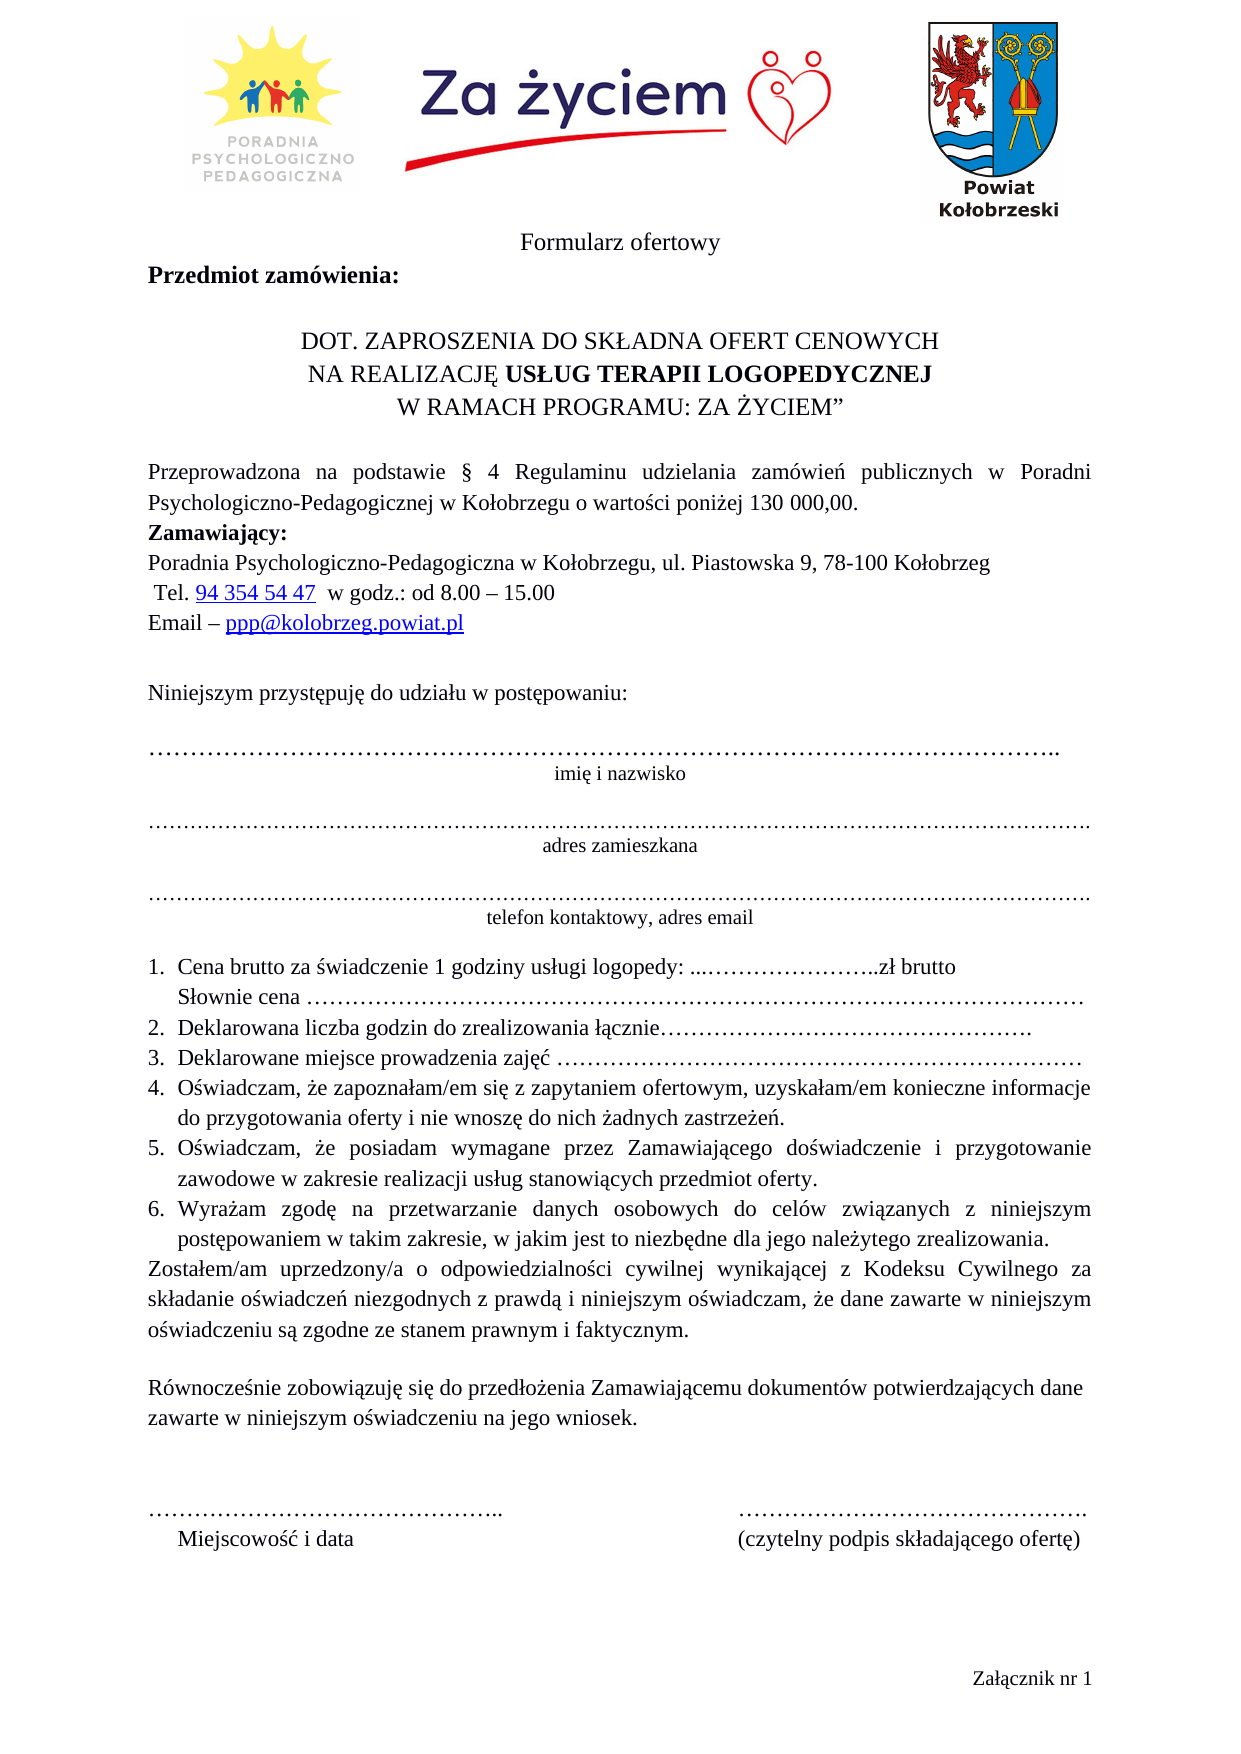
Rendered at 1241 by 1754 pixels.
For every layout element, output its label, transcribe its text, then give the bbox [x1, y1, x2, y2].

text DOT. ZAPROSZENIA DO SKŁADNA OFERT CENOWYCH [148, 326, 1093, 355]
text ………………………………………………………………………………………………………………………. [148, 809, 1093, 833]
text ………………………………………………………………………………………………………………………. [148, 881, 1093, 905]
text Przeprowadzona na podstawie § 4 Regulaminu udzielania zamówień publicznych w Poradni Psychologiczno-Pedagogicznej w Kołobrzegu o wartości poniżej 130 000,00. [148, 458, 1093, 515]
text Email – ppp@kolobrzeg.powiat.pl [148, 609, 1093, 636]
text W RAMACH PROGRAMU: ZA ŻYCIEM” [148, 392, 1093, 421]
text Tel. 94 354 54 47 w godz.: od 8.00 – 15.00 [148, 579, 1093, 606]
list Wyrażam zgodę na przetwarzanie danych osobowych do celów związanych z niniejszym postępowaniem w takim zakresie, w jakim jest to niezbędne dla jego należytego zrealizowania. [148, 1195, 1093, 1251]
list Deklarowana liczba godzin do zrealizowania łącznie…………………………………………. [148, 1013, 1093, 1040]
list Oświadczam, że zapoznałam/em się z zapytaniem ofertowym, uzyskałam/em konieczne informacje do przygotowania oferty i nie wnoszę do nich żadnych zastrzeżeń. [148, 1074, 1093, 1131]
list Cena brutto za świadczenie 1 godziny usługi logopedy: ...…………………..zł brutto [148, 953, 1093, 979]
list Słownie cena ………………………………………………………………………………………… [177, 983, 1093, 1010]
list Deklarowane miejsce prowadzenia zajęć …………………………………………………………… [148, 1044, 1093, 1070]
text Formularz ofertowy [148, 227, 1093, 256]
text Przedmiot zamówienia: [148, 260, 1093, 289]
picture [918, 18, 1064, 222]
text ……………………………………………………………………………………………….. [148, 732, 1093, 761]
text Niniejszym przystępuję do udziału w postępowaniu: [148, 679, 1093, 706]
text Miejscowość i data (czytelny podpis składającego ofertę) [148, 1525, 1093, 1551]
text Poradnia Psychologiczno-Pedagogiczna w Kołobrzegu, ul. Piastowska 9, 78-100 Kołobrzeg [148, 549, 1093, 575]
text adres zamieszkana [148, 833, 1093, 857]
picture [379, 0, 862, 204]
text Załącznik nr 1 [148, 1666, 1093, 1689]
text telefon kontaktowy, adres email [148, 905, 1093, 929]
text imię i nazwisko [148, 761, 1093, 785]
text Zamawiający: [148, 519, 1093, 545]
text NA REALIZACJĘ USŁUG TERAPII LOGOPEDYCZNEJ [148, 359, 1093, 388]
picture [185, 15, 361, 191]
text Zostałem/am uprzedzony/a o odpowiedzialności cywilnej wynikającej z Kodeksu Cywilnego za składanie oświadczeń niezgodnych z prawdą i niniejszym oświadczam, że dane zawarte w niniejszym oświadczeniu są zgodne ze stanem prawnym i faktycznym. [148, 1255, 1093, 1342]
list Oświadczam, że posiadam wymagane przez Zamawiającego doświadczenie i przygotowanie zawodowe w zakresie realizacji usług stanowiących przedmiot oferty. [148, 1134, 1093, 1191]
text Równocześnie zobowiązuję się do przedłożenia Zamawiającemu dokumentów potwierdzających dane zawarte w niniejszym oświadczeniu na jego wniosek. [148, 1374, 1093, 1430]
text ……………………………………….. ………………………………………. [148, 1495, 1093, 1521]
